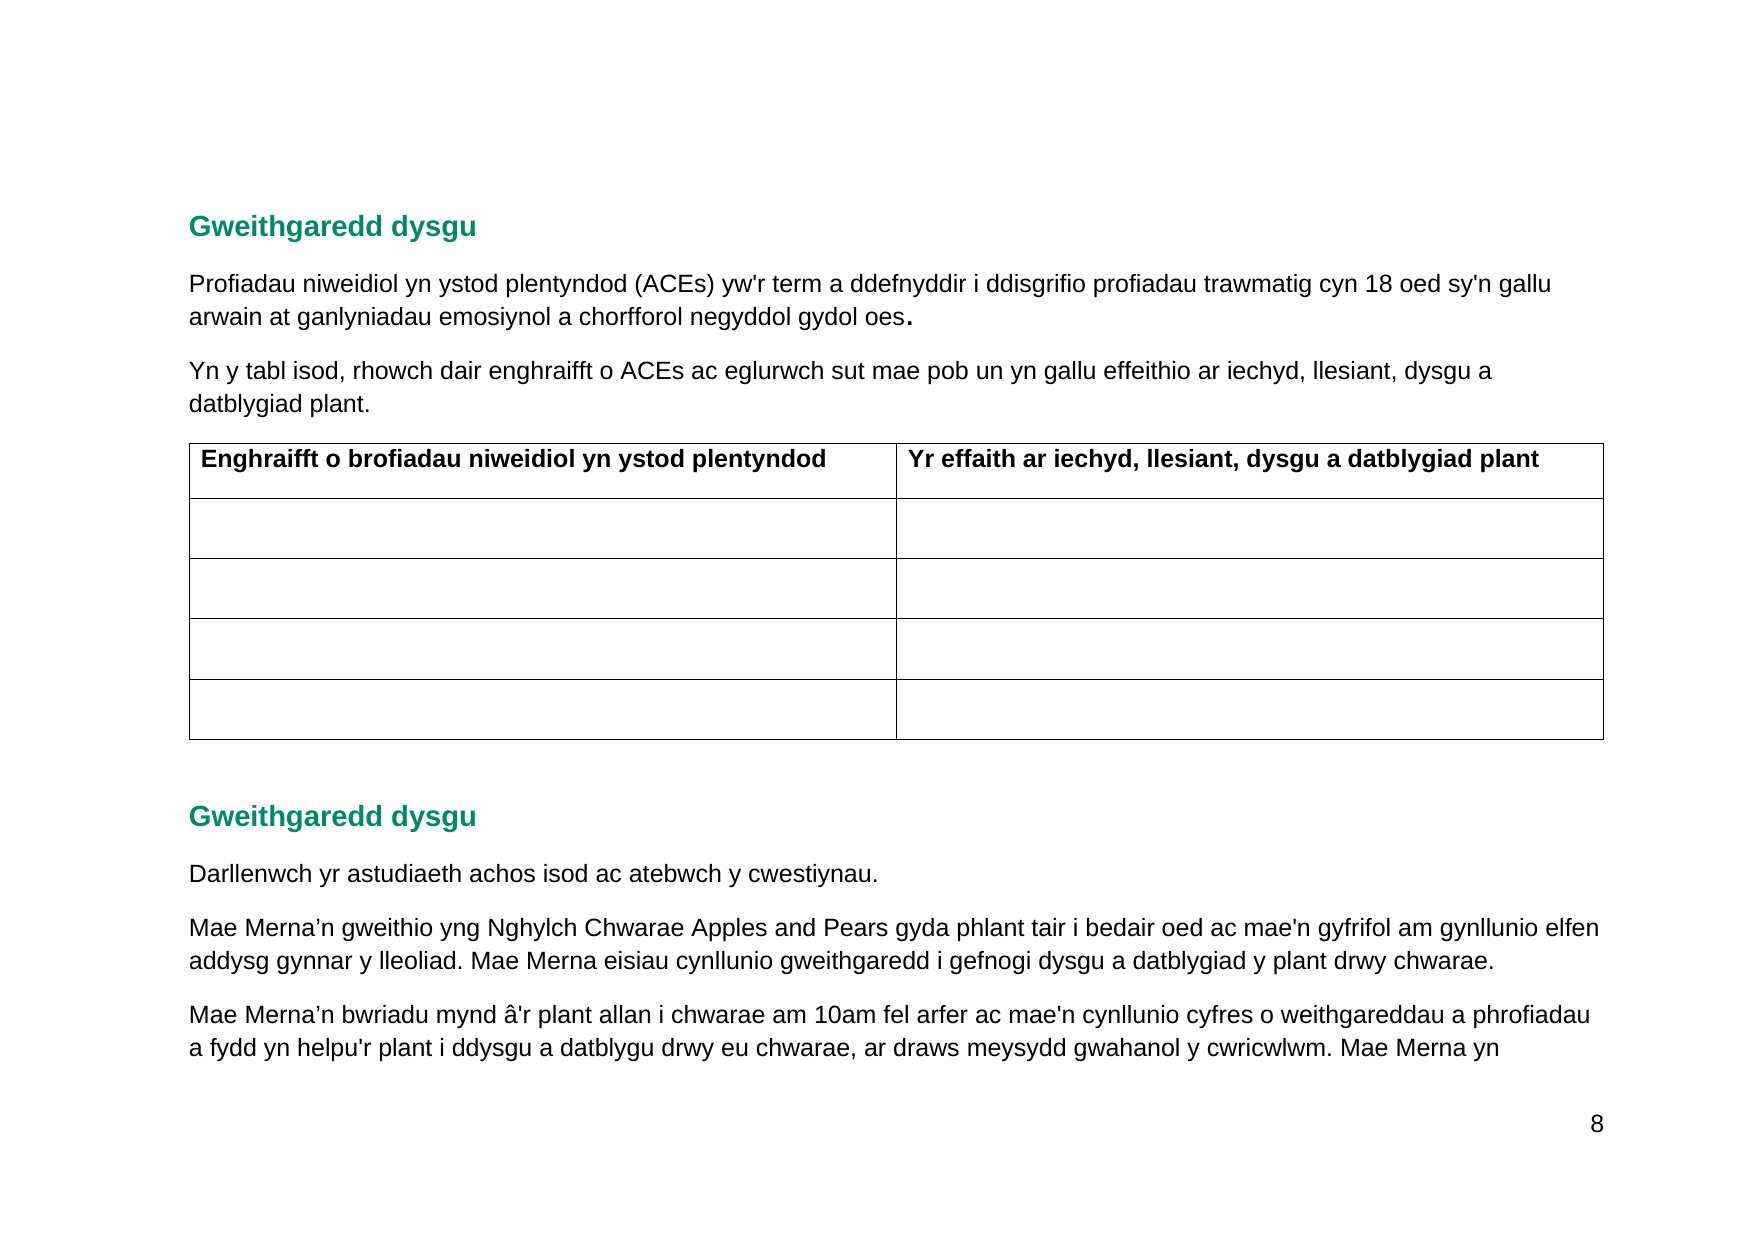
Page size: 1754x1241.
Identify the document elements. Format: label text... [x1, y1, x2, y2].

text Gweithgaredd dysgu [189, 799, 1604, 833]
table_header Enghraifft o brofiadau niweidiol yn ystod plentyndod [190, 444, 896, 497]
text Profiadau niweidiol yn ystod plentyndod (ACEs) yw'r term a ddefnyddir i ddisgrifio profiadau trawmatig cyn 18 oed sy'n gallu arwain at ganlyniadau emosiynol a chorfforol negyddol gydol oes. [189, 269, 1604, 331]
text Mae Merna’n gweithio yng Nghylch Chwarae Apples and Pears gyda phlant tair i bedair oed ac mae'n gyfrifol am gynllunio elfen addysg gynnar y lleoliad. Mae Merna eisiau cynllunio gweithgaredd i gefnogi dysgu a datblygiad y plant drwy chwarae. [189, 913, 1604, 974]
table_cell [190, 619, 896, 679]
text Darllenwch yr astudiaeth achos isod ac atebwch y cwestiynau. [189, 859, 1604, 888]
text Gweithgaredd dysgu [189, 209, 1604, 243]
table_header Yr effaith ar iechyd, llesiant, dysgu a datblygiad plant [897, 444, 1603, 497]
table_cell [897, 499, 1603, 558]
table_cell [897, 619, 1603, 679]
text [189, 999, 1604, 1061]
table_cell [190, 499, 896, 558]
table_cell [190, 680, 896, 739]
table_cell [897, 680, 1603, 739]
text Yn y tabl isod, rhowch dair enghraifft o ACEs ac eglurwch sut mae pob un yn gallu effeithio ar iechyd, llesiant, dysgu a datblygiad plant. [189, 356, 1604, 417]
table_cell [190, 559, 896, 618]
table_cell [897, 559, 1603, 618]
